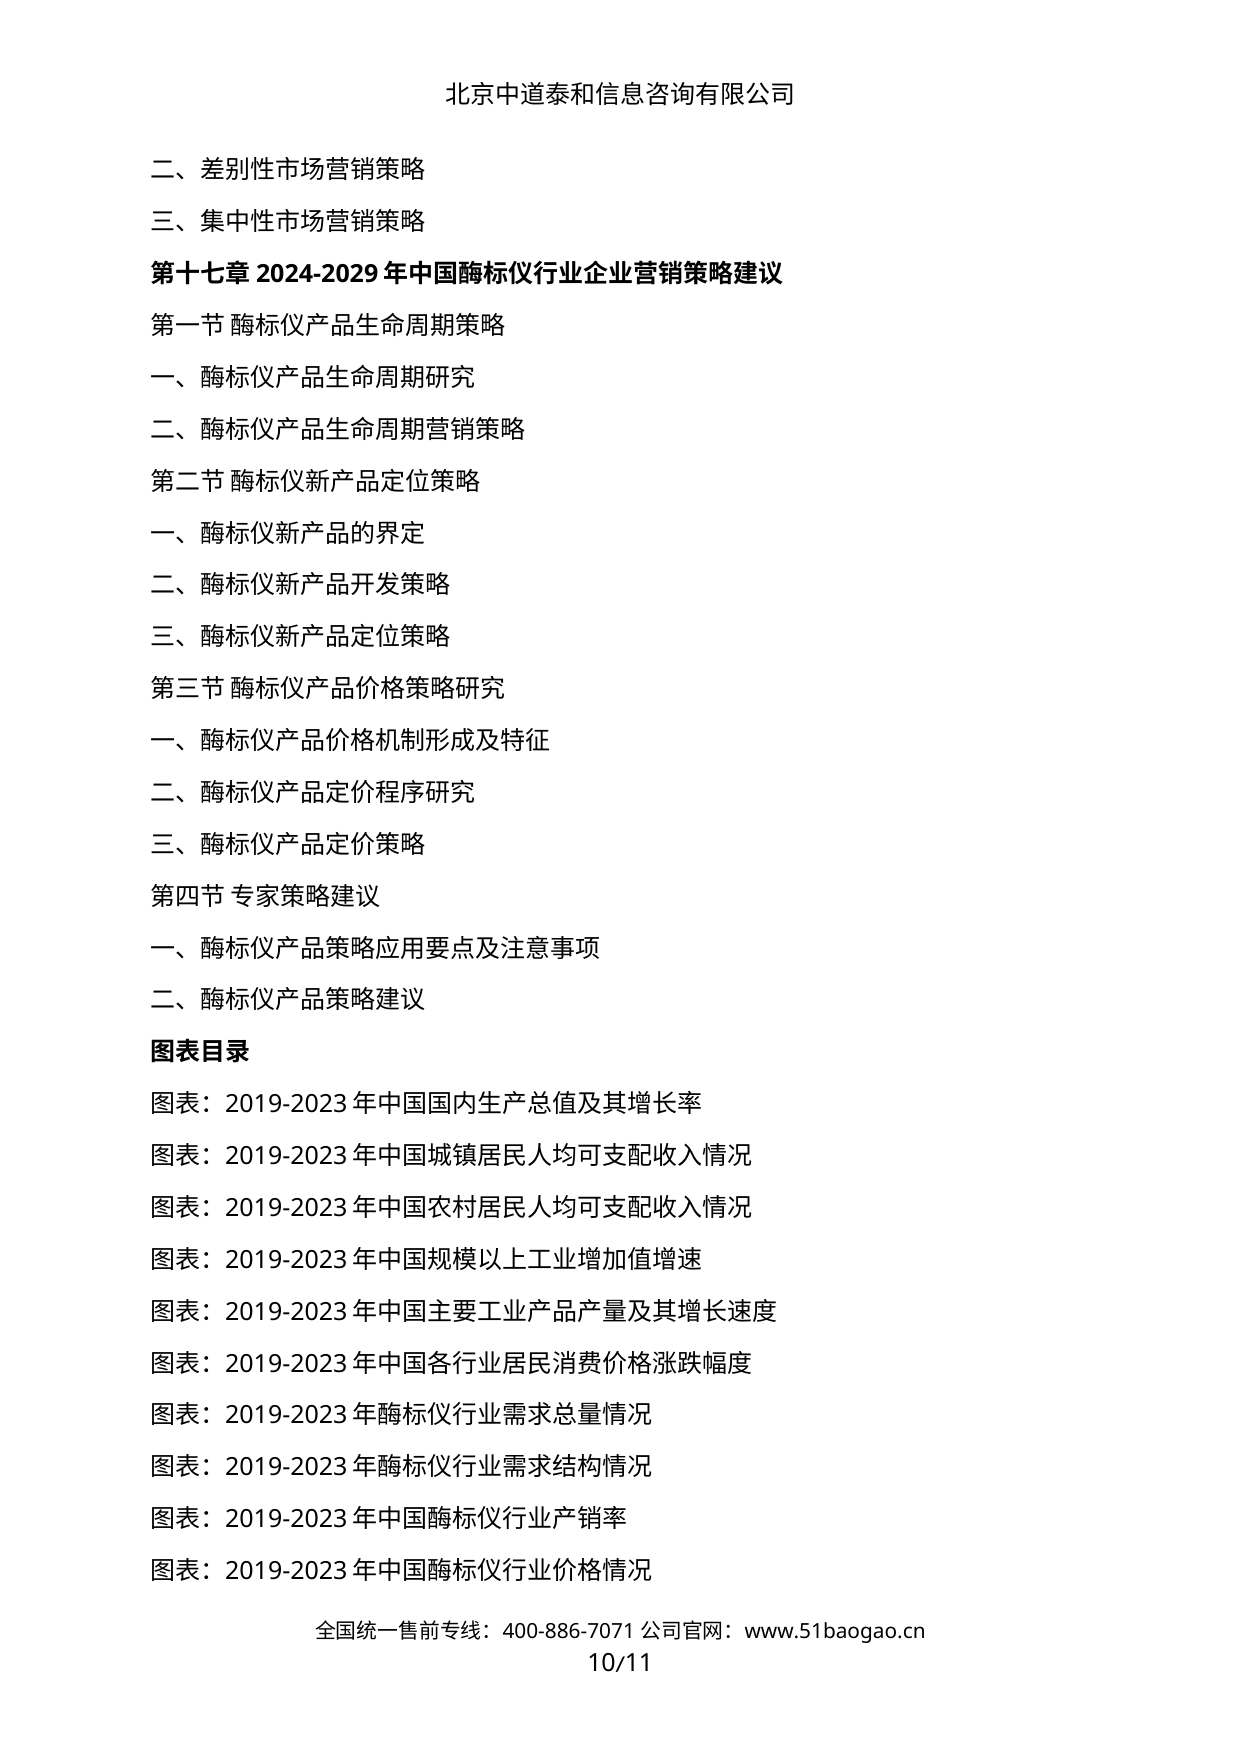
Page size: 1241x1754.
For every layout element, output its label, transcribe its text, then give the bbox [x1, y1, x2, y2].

text 第三节 酶标仪产品价格策略研究 [150, 669, 1090, 705]
text 图表：2019-2023年中国农村居民人均可支配收入情况 [150, 1187, 1090, 1224]
text 第四节 专家策略建议 [150, 876, 1090, 912]
text 一、酶标仪产品生命周期研究 [150, 357, 1090, 394]
text 二、酶标仪产品生命周期营销策略 [150, 409, 1090, 446]
text 图表：2019-2023年酶标仪行业需求总量情况 [150, 1395, 1090, 1431]
text 第一节 酶标仪产品生命周期策略 [150, 306, 1090, 342]
text 图表：2019-2023年中国规模以上工业增加值增速 [150, 1239, 1090, 1276]
text 图表目录 [150, 1032, 1090, 1068]
text 二、差别性市场营销策略 [150, 150, 1090, 186]
text 一、酶标仪新产品的界定 [150, 513, 1090, 549]
text 图表：2019-2023年中国酶标仪行业价格情况 [150, 1551, 1090, 1587]
text 三、酶标仪新产品定位策略 [150, 617, 1090, 653]
text 图表：2019-2023年中国各行业居民消费价格涨跌幅度 [150, 1343, 1090, 1379]
text 第二节 酶标仪新产品定位策略 [150, 461, 1090, 497]
text 一、酶标仪产品策略应用要点及注意事项 [150, 928, 1090, 964]
text 图表：2019-2023年中国酶标仪行业产销率 [150, 1499, 1090, 1535]
text 图表：2019-2023年酶标仪行业需求结构情况 [150, 1447, 1090, 1483]
text 三、酶标仪产品定价策略 [150, 824, 1090, 861]
text 一、酶标仪产品价格机制形成及特征 [150, 721, 1090, 757]
text 三、集中性市场营销策略 [150, 202, 1090, 238]
text 二、酶标仪产品定价程序研究 [150, 772, 1090, 809]
text 第十七章 2024-2029年中国酶标仪行业企业营销策略建议 [150, 254, 1090, 290]
text 图表：2019-2023年中国国内生产总值及其增长率 [150, 1084, 1090, 1120]
text 图表：2019-2023年中国主要工业产品产量及其增长速度 [150, 1291, 1090, 1327]
text 图表：2019-2023年中国城镇居民人均可支配收入情况 [150, 1136, 1090, 1172]
text 二、酶标仪新产品开发策略 [150, 565, 1090, 601]
text 二、酶标仪产品策略建议 [150, 980, 1090, 1016]
